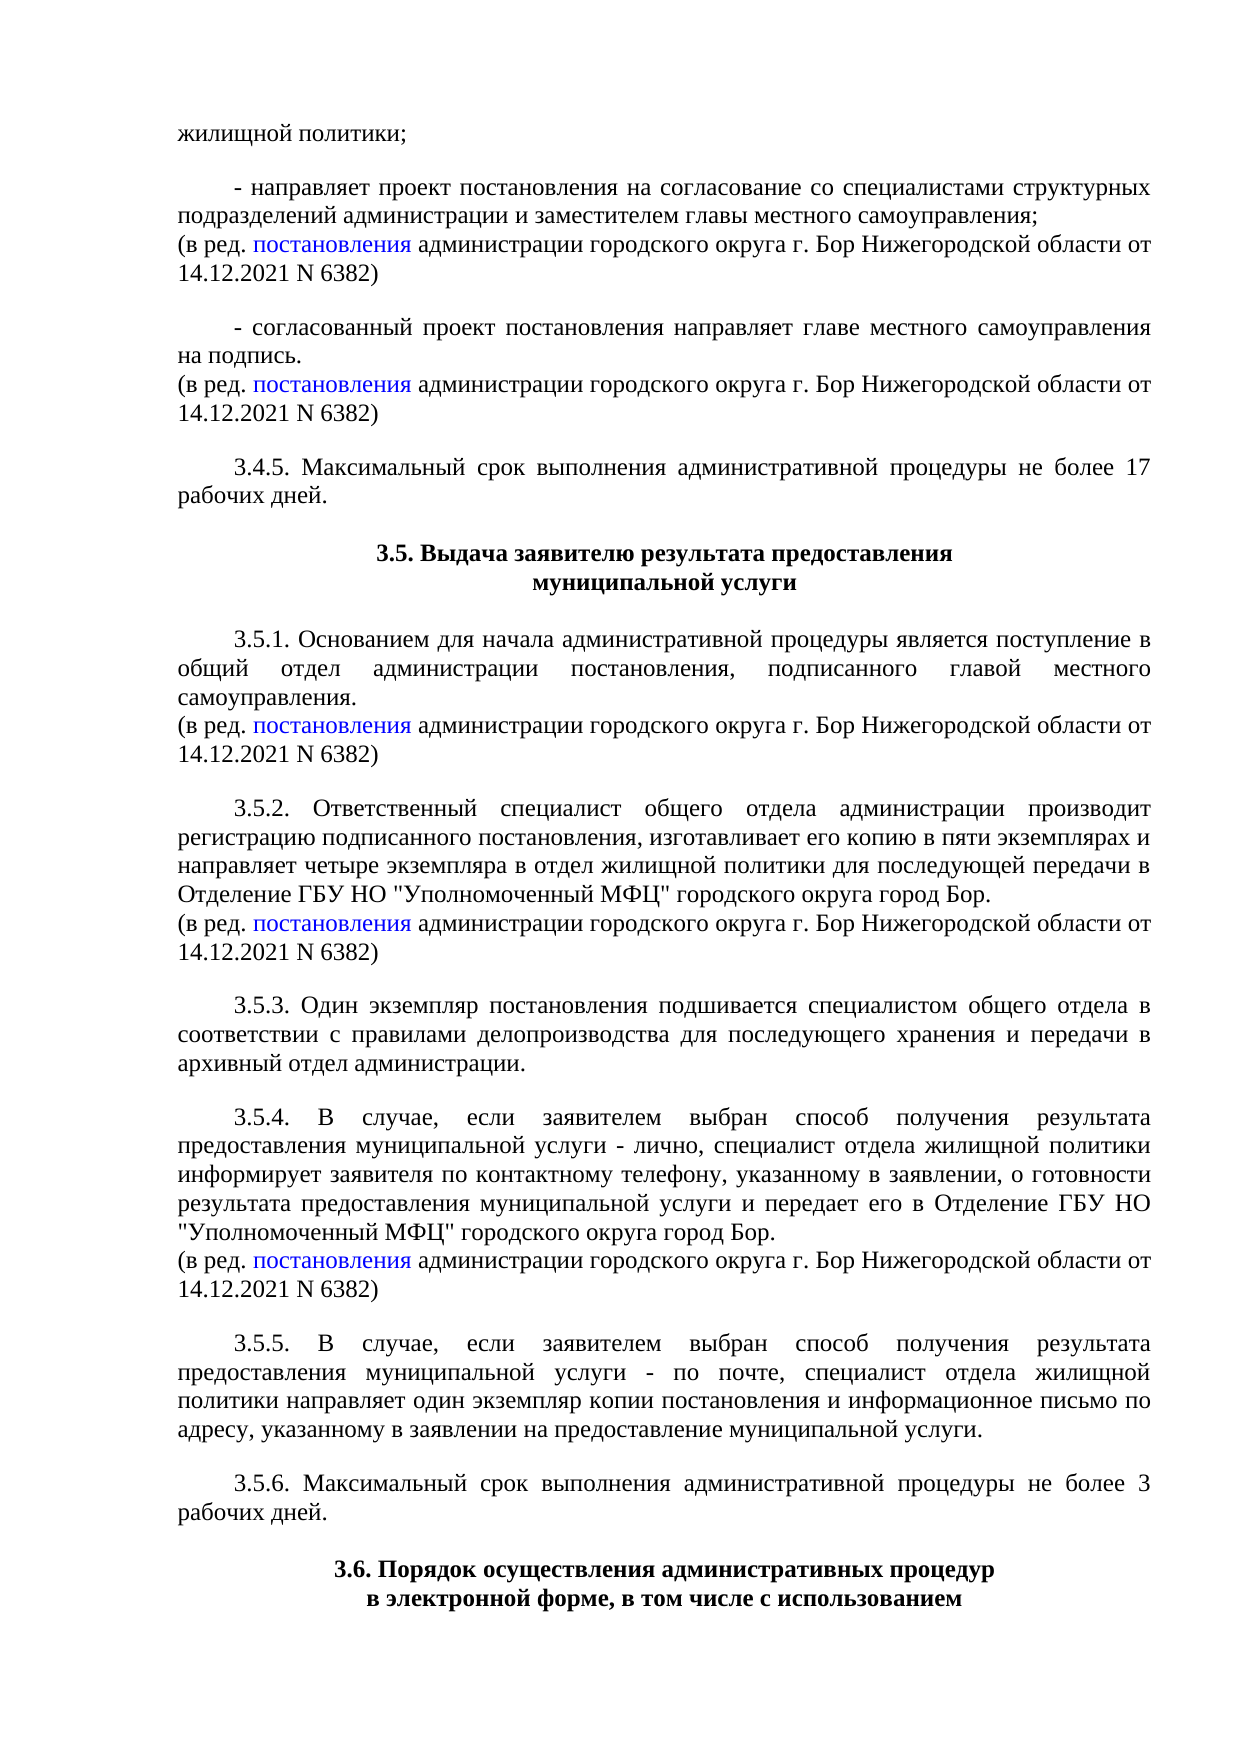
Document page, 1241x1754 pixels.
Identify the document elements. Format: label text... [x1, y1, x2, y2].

title в электронной форме, в том числе с использованием [177, 1583, 1152, 1612]
text 3.5.3. Один экземпляр постановления подшивается специалистом общего отдела в соответствии с правилами делопроизводства для последующего хранения и передачи в архивный отдел администрации. [177, 991, 1152, 1077]
title 3.6. Порядок осуществления административных процедур [177, 1554, 1152, 1583]
text 3.4.5. Максимальный срок выполнения административной процедуры не более 17 рабочих дней. [177, 452, 1152, 509]
text 3.5.2. Ответственный специалист общего отдела администрации производит регистрацию подписанного постановления, изготавливает его копию в пяти экземплярах и направляет четыре экземпляра в отдел жилищной политики для последующей передачи в Отделение ГБУ НО "Уполномоченный МФЦ" городского округа город Бор. [177, 793, 1152, 908]
text 3.5.5. В случае, если заявителем выбран способ получения результата предоставления муниципальной услуги - по почте, специалист отдела жилищной политики направляет один экземпляр копии постановления и информационное письмо по адресу, указанному в заявлении на предоставление муниципальной услуги. [177, 1328, 1152, 1443]
text (в ред. постановления администрации городского округа г. Бор Нижегородской области от 14.12.2021 N 6382) [177, 1246, 1152, 1303]
text (в ред. постановления администрации городского округа г. Бор Нижегородской области от 14.12.2021 N 6382) [177, 908, 1152, 966]
text (в ред. постановления администрации городского округа г. Бор Нижегородской области от 14.12.2021 N 6382) [177, 229, 1152, 287]
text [177, 118, 1152, 147]
text (в ред. постановления администрации городского округа г. Бор Нижегородской области от 14.12.2021 N 6382) [177, 369, 1152, 427]
text - согласованный проект постановления направляет главе местного самоуправления на подпись. [177, 312, 1152, 369]
text (в ред. постановления администрации городского округа г. Бор Нижегородской области от 14.12.2021 N 6382) [177, 711, 1152, 768]
text 3.5.4. В случае, если заявителем выбран способ получения результата предоставления муниципальной услуги - лично, специалист отдела жилищной политики информирует заявителя по контактному телефону, указанному в заявлении, о готовности результата предоставления муниципальной услуги и передает его в Отделение ГБУ НО "Уполномоченный МФЦ" городского округа город Бор. [177, 1102, 1152, 1246]
text 3.5.6. Максимальный срок выполнения административной процедуры не более 3 рабочих дней. [177, 1468, 1152, 1526]
text - направляет проект постановления на согласование со специалистами структурных подразделений администрации и заместителем главы местного самоуправления; [177, 172, 1152, 229]
title 3.5. Выдача заявителю результата предоставления [177, 538, 1152, 567]
title муниципальной услуги [177, 567, 1152, 596]
text 3.5.1. Основанием для начала административной процедуры является поступление в общий отдел администрации постановления, подписанного главой местного самоуправления. [177, 624, 1152, 711]
